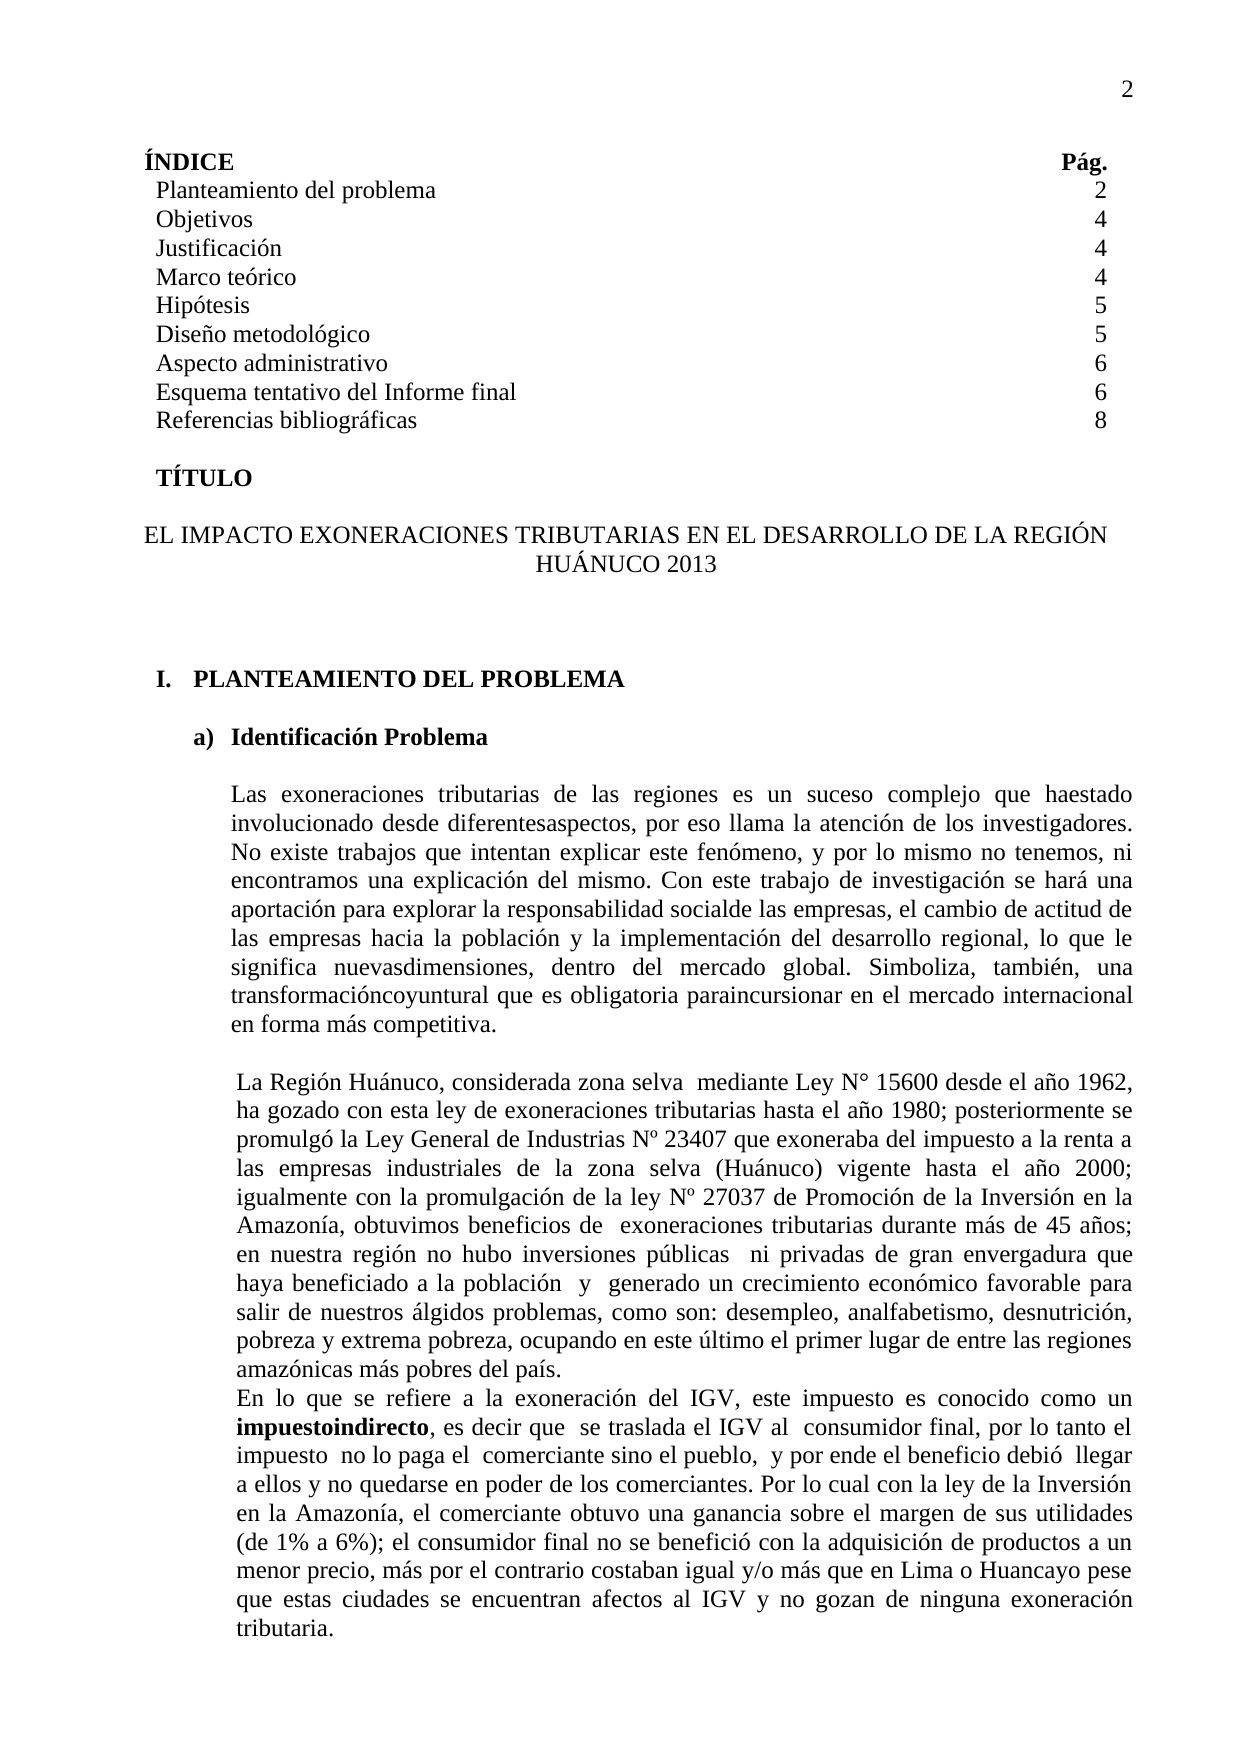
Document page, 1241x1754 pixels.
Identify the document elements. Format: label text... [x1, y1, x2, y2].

text Marco teórico 4 [156, 262, 1134, 291]
list Identificación Problema [193, 722, 1134, 751]
text En lo que se refiere a la exoneración del IGV, este impuesto es conocido como un impuestoindirecto, es decir que se traslada el IGV al consumidor final, por lo tanto el impuesto no lo paga el comerciante sino el pueblo, y por ende el beneficio debió llegar a ellos y no quedarse en poder de los comerciantes. Por lo cual con la ley de la Inversión en la Amazonía, el comerciante obtuvo una ganancia sobre el margen de sus utilidades (de 1% a 6%); el consumidor final no se benefició con la adquisición de productos a un menor precio, más por el contrario costaban igual y/o más que en Lima o Huancayo pese que estas ciudades se encuentran afectos al IGV y no gozan de ninguna exoneración tributaria. [236, 1383, 1134, 1642]
text TÍTULO [156, 463, 1134, 492]
text Hipótesis 5 [156, 291, 1134, 319]
text ÍNDICE Pág. [118, 147, 1134, 176]
text Justificación 4 [156, 233, 1134, 262]
text Referencias bibliográficas 8 [156, 406, 1134, 434]
text Aspecto administrativo 6 [156, 348, 1134, 377]
text La Región Huánuco, considerada zona selva mediante Ley N° 15600 desde el año 1962, ha gozado con esta ley de exoneraciones tributarias hasta el año 1980; posteriormente se promulgó la Ley General de Industrias Nº 23407 que exoneraba del impuesto a la renta a las empresas industriales de la zona selva (Huánuco) vigente hasta el año 2000; igualmente con la promulgación de la ley Nº 27037 de Promoción de la Inversión en la Amazonía, obtuvimos beneficios de exoneraciones tributarias durante más de 45 años; en nuestra región no hubo inversiones públicas ni privadas de gran envergadura que haya beneficiado a la población y generado un crecimiento económico favorable para salir de nuestros álgidos problemas, como son: desempleo, analfabetismo, desnutrición, pobreza y extrema pobreza, ocupando en este último el primer lugar de entre las regiones amazónicas más pobres del país. [236, 1067, 1134, 1383]
text Planteamiento del problema 2 [156, 176, 1134, 204]
text Diseño metodológico 5 [156, 319, 1134, 348]
text Esquema tentativo del Informe final 6 [156, 377, 1134, 406]
list PLANTEAMIENTO DEL PROBLEMA [156, 664, 1134, 693]
text Las exoneraciones tributarias de las regiones es un suceso complejo que haestado involucionado desde diferentesaspectos, por eso llama la atención de los investigadores. No existe trabajos que intentan explicar este fenómeno, y por lo mismo no tenemos, ni encontramos una explicación del mismo. Con este trabajo de investigación se hará una aportación para explorar la responsabilidad socialde las empresas, el cambio de actitud de las empresas hacia la población y la implementación del desarrollo regional, lo que le significa nuevasdimensiones, dentro del mercado global. Simboliza, también, una transformacióncoyuntural que es obligatoria paraincursionar en el mercado internacional en forma más competitiva. [231, 779, 1134, 1038]
text Objetivos 4 [156, 204, 1134, 233]
text EL IMPACTO EXONERACIONES TRIBUTARIAS EN EL DESARROLLO DE LA REGIÓN HUÁNUCO 2013 [118, 521, 1134, 578]
